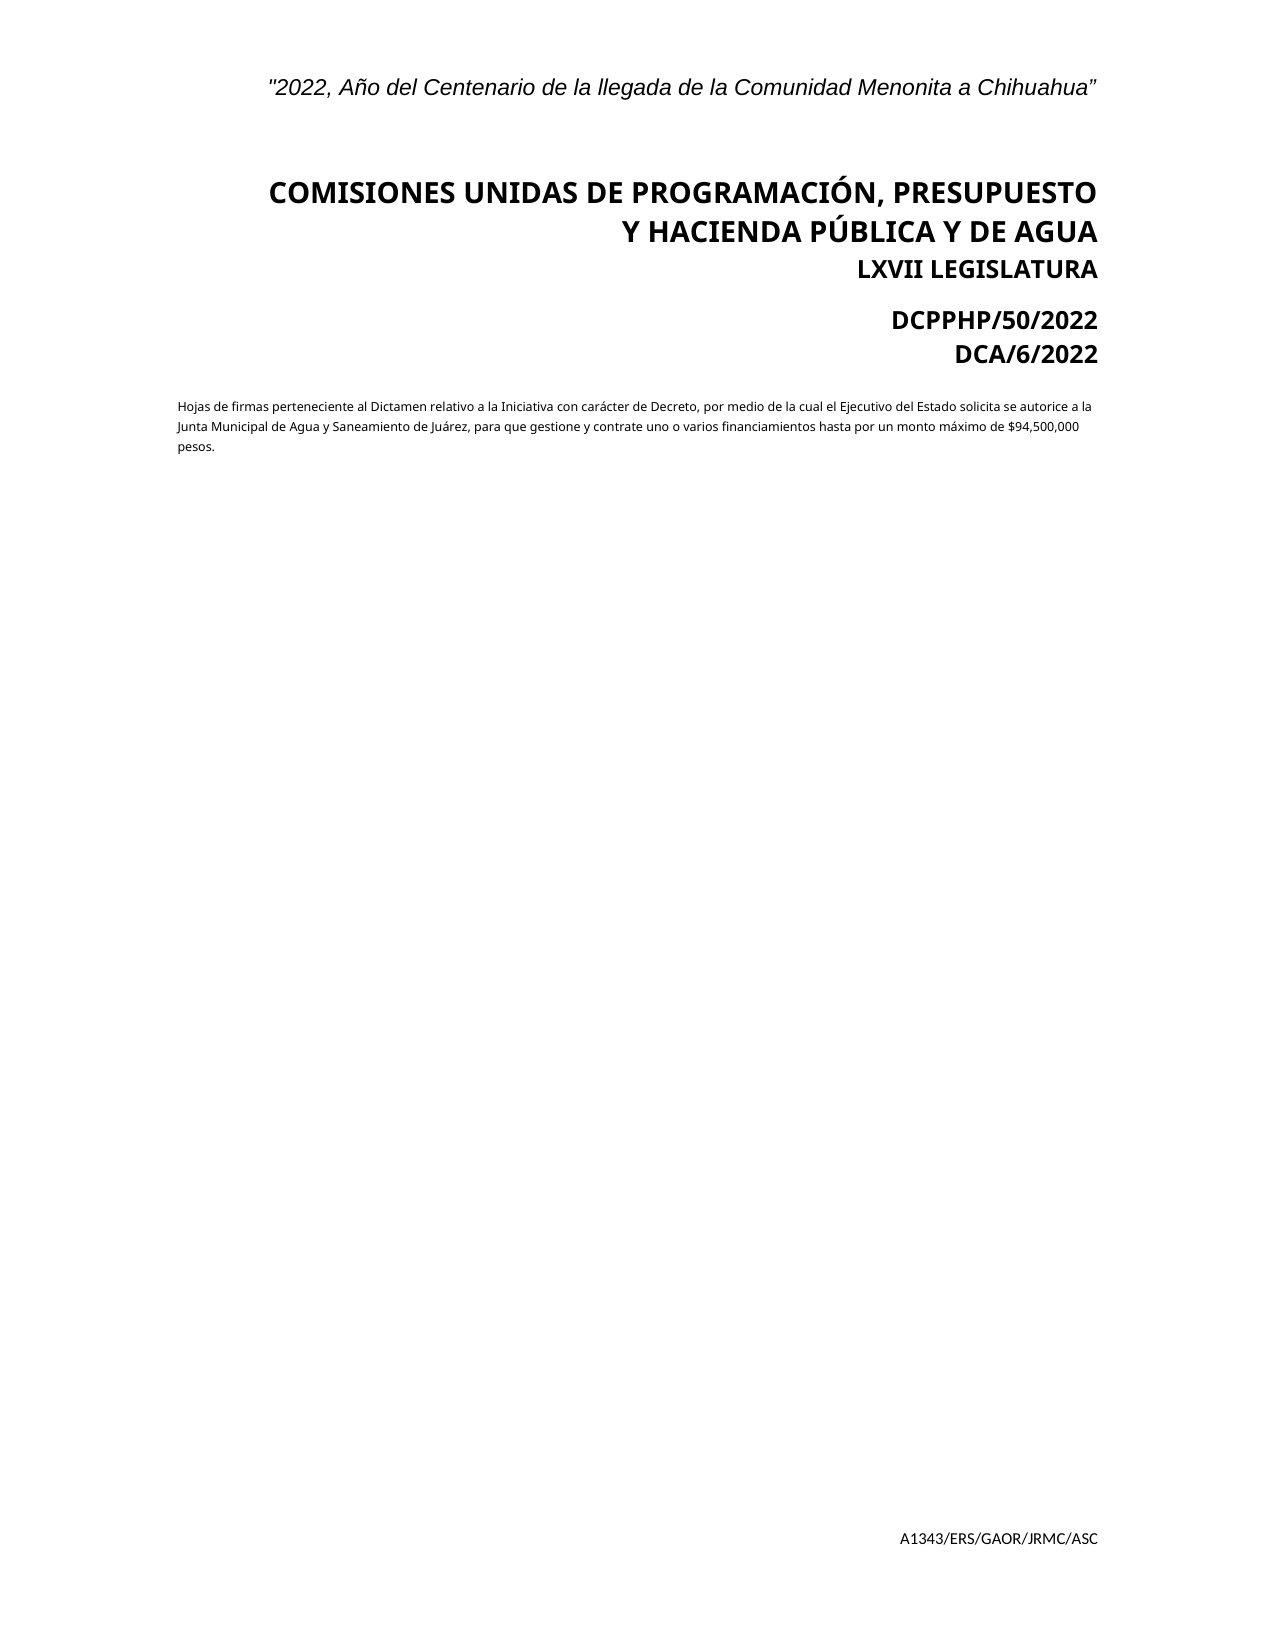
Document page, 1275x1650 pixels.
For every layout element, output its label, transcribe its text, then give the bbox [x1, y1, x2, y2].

text Hojas de firmas perteneciente al Dictamen relativo a la Iniciativa con carácter de Decreto, por medio de la cual el Ejecutivo del Estado solicita se autorice a la Junta Municipal de Agua y Saneamiento de Juárez, para que gestione y contrate uno o varios financiamientos hasta por un monto máximo de $94,500,000 pesos. [177, 398, 1098, 455]
